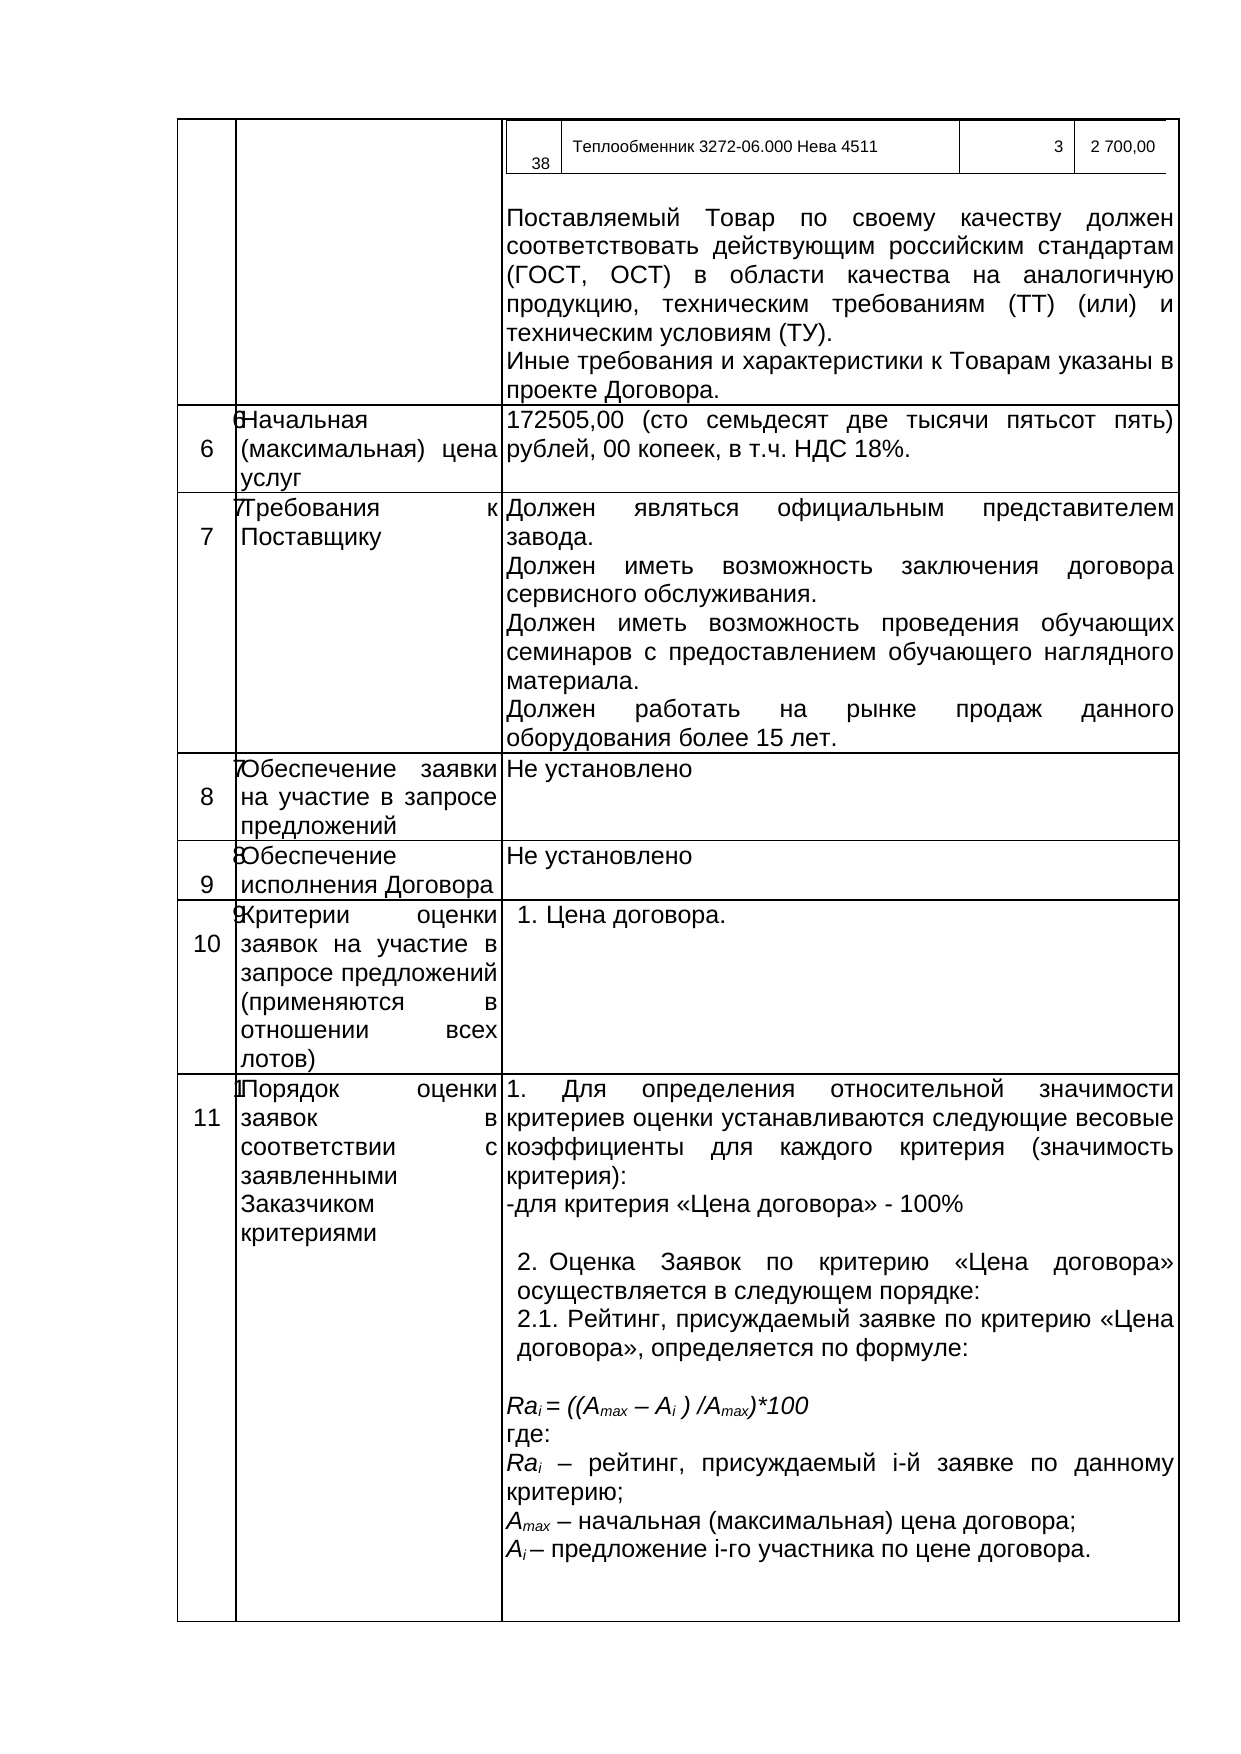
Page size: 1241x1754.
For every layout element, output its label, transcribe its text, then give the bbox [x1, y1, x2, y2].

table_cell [237, 120, 501, 404]
table_cell 55 [178, 120, 235, 404]
table_cell 172505,00 (сто семьдесят две тысячи пятьсот пять) рублей, 00 копеек, в т.ч. НДС 18%. [503, 406, 1178, 492]
table_cell 111 [178, 1075, 235, 1621]
table_cell 89 [178, 841, 235, 899]
table_cell Не установлено [503, 841, 1178, 899]
table_cell 910 [178, 901, 235, 1073]
table_cell Обеспечение заявки на участие в запросе предложений [237, 754, 501, 840]
table_cell 77 [178, 493, 235, 752]
table_cell Цена договора. [503, 901, 1178, 1073]
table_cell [503, 1075, 1178, 1621]
table_cell Должен являться официальным представителем завода. Должен иметь возможность заключения договора сервисного обслуживания. Должен иметь возможность проведения обучающих семинаров с предоставлением обучающего наглядного материала. Должен работать на рынке продаж данного оборудования более 15 лет. [503, 493, 1178, 752]
table_cell Начальная (максимальная) цена услуг [237, 406, 501, 492]
table_cell Обеспечение исполнения Договора [237, 841, 501, 899]
table_cell 66 [178, 406, 235, 492]
table_cell 78 [178, 754, 235, 840]
table_cell Требования к Поставщику [237, 493, 501, 752]
table_cell Критерии оценки заявок на участие в запросе предложений (применяются в отношении всех лотов) [237, 901, 501, 1073]
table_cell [237, 1075, 501, 1621]
table_cell Не установлено [503, 754, 1178, 840]
